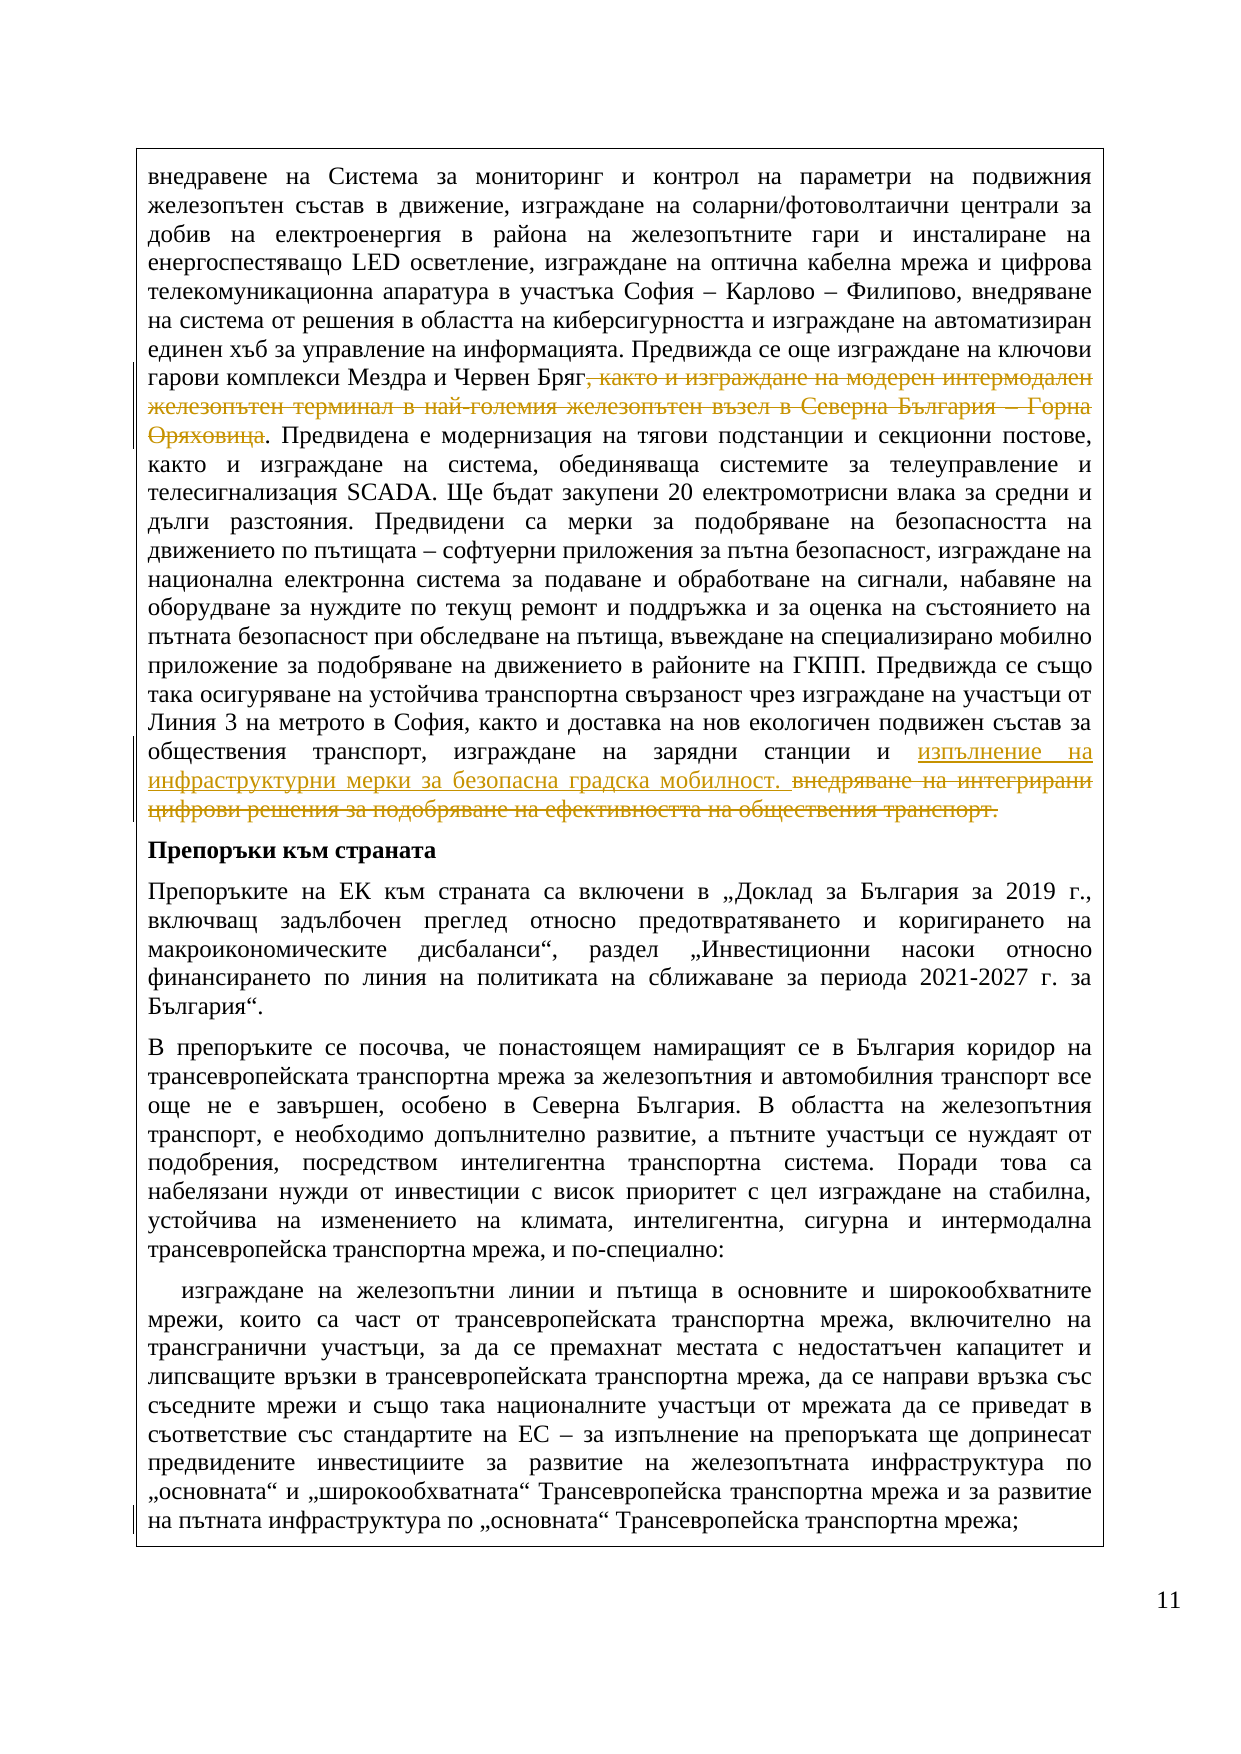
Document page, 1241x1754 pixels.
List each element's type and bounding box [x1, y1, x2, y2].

table_header [137, 149, 1103, 1546]
